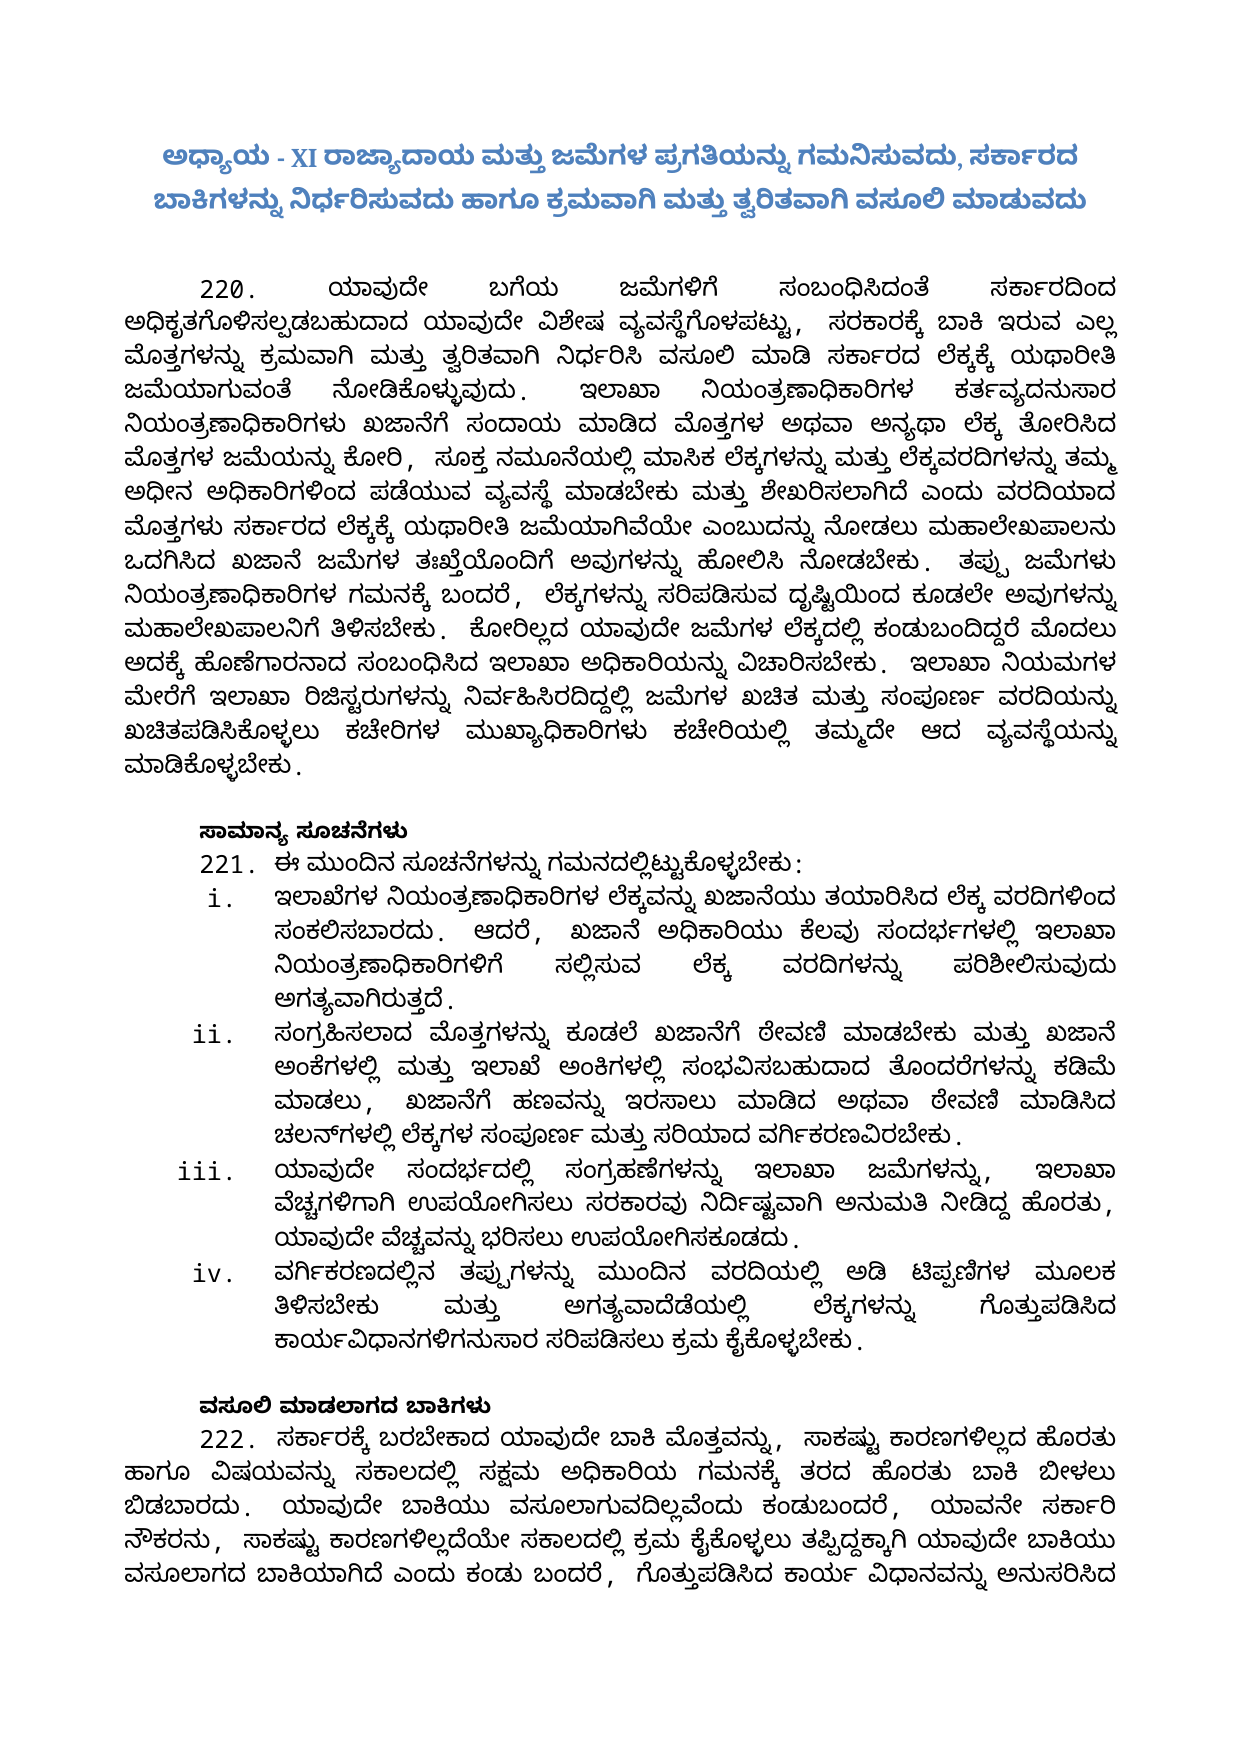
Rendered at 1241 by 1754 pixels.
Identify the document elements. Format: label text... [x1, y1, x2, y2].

list ಯಾವುದೇ ಸಂದರ್ಭದಲ್ಲಿ ಸಂಗ್ರಹಣೆಗಳನ್ನು ಇಲಾಖಾ ಜಮೆಗಳನ್ನು, ಇಲಾಖಾ ವೆಚ್ಚಗಳಿಗಾಗಿ ಉಪಯೋಗಿಸಲು ಸರಕಾರವು ನಿರ್ದಿಷ್ಟವಾಗಿ ಅನುಮತಿ ನೀಡಿದ್ದ ಹೊರತು, ಯಾವುದೇ ವೆಚ್ಚವನ್ನು ಭರಿಸಲು ಉಪಯೋಗಿಸಕೂಡದು. [237, 1153, 1116, 1255]
text 220. ಯಾವುದೇ ಬಗೆಯ ಜಮೆಗಳಿಗೆ ಸಂಬಂಧಿಸಿದಂತೆ ಸರ್ಕಾರದಿಂದ ಅಧಿಕೃತಗೊಳಿಸಲ್ಪಡಬಹುದಾದ ಯಾವುದೇ ವಿಶೇಷ ವ್ಯವಸ್ಥೆಗೊಳಪಟ್ಟು, ಸರಕಾರಕ್ಕೆ ಬಾಕಿ ಇರುವ ಎಲ್ಲ ಮೊತ್ತಗಳನ್ನು ಕ್ರಮವಾಗಿ ಮತ್ತು ತ್ವರಿತವಾಗಿ ನಿರ್ಧರಿಸಿ ವಸೂಲಿ ಮಾಡಿ ಸರ್ಕಾರದ ಲೆಕ್ಕಕ್ಕೆ ಯಥಾರೀತಿ ಜಮೆಯಾಗುವಂತೆ ನೋಡಿಕೊಳ್ಳುವುದು. ಇಲಾಖಾ ನಿಯಂತ್ರಣಾಧಿಕಾರಿಗಳ ಕರ್ತವ್ಯದನುಸಾರ ನಿಯಂತ್ರಣಾಧಿಕಾರಿಗಳು ಖಜಾನೆಗೆ ಸಂದಾಯ ಮಾಡಿದ ಮೊತ್ತಗಳ ಅಥವಾ ಅನ್ಯಥಾ ಲೆಕ್ಕ ತೋರಿಸಿದ ಮೊತ್ತಗಳ ಜಮೆಯನ್ನು ಕೋರಿ, ಸೂಕ್ತ ನಮೂನೆಯಲ್ಲಿ ಮಾಸಿಕ ಲೆಕ್ಕಗಳನ್ನು ಮತ್ತು ಲೆಕ್ಕವರದಿಗಳನ್ನು ತಮ್ಮ ಅಧೀನ ಅಧಿಕಾರಿಗಳಿಂದ ಪಡೆಯುವ ವ್ಯವಸ್ಥೆ ಮಾಡಬೇಕು ಮತ್ತು ಶೇಖರಿಸಲಾಗಿದೆ ಎಂದು ವರದಿಯಾದ ಮೊತ್ತಗಳು ಸರ್ಕಾರದ ಲೆಕ್ಕಕ್ಕೆ ಯಥಾರೀತಿ ಜಮೆಯಾಗಿವೆಯೇ ಎಂಬುದನ್ನು ನೋಡಲು ಮಹಾಲೇಖಪಾಲನು ಒದಗಿಸಿದ ಖಜಾನೆ ಜಮೆಗಳ ತಃಖ್ತೆಯೊಂದಿಗೆ ಅವುಗಳನ್ನು ಹೋಲಿಸಿ ನೋಡಬೇಕು. ತಪ್ಪು ಜಮೆಗಳು ನಿಯಂತ್ರಣಾಧಿಕಾರಿಗಳ ಗಮನಕ್ಕೆ ಬಂದರೆ, ಲೆಕ್ಕಗಳನ್ನು ಸರಿಪಡಿಸುವ ದೃಷ್ಟಿಯಿಂದ ಕೂಡಲೇ ಅವುಗಳನ್ನು ಮಹಾಲೇಖಪಾಲನಿಗೆ ತಿಳಿಸಬೇಕು. ಕೋರಿಲ್ಲದ ಯಾವುದೇ ಜಮೆಗಳ ಲೆಕ್ಕದಲ್ಲಿ ಕಂಡುಬಂದಿದ್ದರೆ ಮೊದಲು ಅದಕ್ಕೆ ಹೊಣೆಗಾರನಾದ ಸಂಬಂಧಿಸಿದ ಇಲಾಖಾ ಅಧಿಕಾರಿಯನ್ನು ವಿಚಾರಿಸಬೇಕು. ಇಲಾಖಾ ನಿಯಮಗಳ ಮೇರೆಗೆ ಇಲಾಖಾ ರಿಜಿಸ್ಟರುಗಳನ್ನು ನಿರ್ವಹಿಸಿರದಿದ್ದಲ್ಲಿ ಜಮೆಗಳ ಖಚಿತ ಮತ್ತು ಸಂಪೂರ್ಣ ವರದಿಯನ್ನು ಖಚಿತಪಡಿಸಿಕೊಳ್ಳಲು ಕಚೇರಿಗಳ ಮುಖ್ಯಾಧಿಕಾರಿಗಳು ಕಚೇರಿಯಲ್ಲಿ ತಮ್ಮದೇ ಆದ ವ್ಯವಸ್ಥೆಯನ್ನು ಮಾಡಿಕೊಳ್ಳಬೇಕು. [124, 272, 1116, 783]
text ವಸೂಲಿ ಮಾಡಲಾಗದ ಬಾಕಿಗಳು [124, 1392, 1116, 1421]
list ವರ್ಗಿಕರಣದಲ್ಲಿನ ತಪ್ಪುಗಳನ್ನು ಮುಂದಿನ ವರದಿಯಲ್ಲಿ ಅಡಿ ಟಿಪ್ಪಣಿಗಳ ಮೂಲಕ ತಿಳಿಸಬೇಕು ಮತ್ತು ಅಗತ್ಯವಾದೆಡೆಯಲ್ಲಿ ಲೆಕ್ಕಗಳನ್ನು ಗೊತ್ತುಪಡಿಸಿದ ಕಾರ್ಯವಿಧಾನಗಳಿಗನುಸಾರ ಸರಿಪಡಿಸಲು ಕ್ರಮ ಕೈಕೊಳ್ಳಬೇಕು. [237, 1255, 1116, 1357]
text ಸಾಮಾನ್ಯ ಸೂಚನೆಗಳು [124, 817, 1116, 847]
list ಇಲಾಖೆಗಳ ನಿಯಂತ್ರಣಾಧಿಕಾರಿಗಳ ಲೆಕ್ಕವನ್ನು ಖಜಾನೆಯು ತಯಾರಿಸಿದ ಲೆಕ್ಕ ವರದಿಗಳಿಂದ ಸಂಕಲಿಸಬಾರದು. ಆದರೆ, ಖಜಾನೆ ಅಧಿಕಾರಿಯು ಕೆಲವು ಸಂದರ್ಭಗಳಲ್ಲಿ ಇಲಾಖಾ ನಿಯಂತ್ರಣಾಧಿಕಾರಿಗಳಿಗೆ ಸಲ್ಲಿಸುವ ಲೆಕ್ಕ ವರದಿಗಳನ್ನು ಪರಿಶೀಲಿಸುವುದು ಅಗತ್ಯವಾಗಿರುತ್ತದೆ. [237, 881, 1116, 1017]
text 221. ಈ ಮುಂದಿನ ಸೂಚನೆಗಳನ್ನು ಗಮನದಲ್ಲಿಟ್ಟುಕೊಳ್ಳಬೇಕು: [124, 847, 1116, 881]
subtitle ಅಧ್ಯಾಯ - XI ರಾಜ್ಯಾದಾಯ ಮತ್ತು ಜಮೆಗಳ ಪ್ರಗತಿಯನ್ನು ಗಮನಿಸುವದು, ಸರ್ಕಾರದ ಬಾಕಿಗಳನ್ನು ನಿರ್ಧರಿಸುವದು ಹಾಗೂ ಕ್ರಮವಾಗಿ ಮತ್ತು ತ್ವರಿತವಾಗಿ ವಸೂಲಿ ಮಾಡುವದು [124, 139, 1116, 231]
list ಸಂಗ್ರಹಿಸಲಾದ ಮೊತ್ತಗಳನ್ನು ಕೂಡಲೆ ಖಜಾನೆಗೆ ಠೇವಣಿ ಮಾಡಬೇಕು ಮತ್ತು ಖಜಾನೆ ಅಂಕೆಗಳಲ್ಲಿ ಮತ್ತು ಇಲಾಖೆ ಅಂಕಿಗಳಲ್ಲಿ ಸಂಭವಿಸಬಹುದಾದ ತೊಂದರೆಗಳನ್ನು ಕಡಿಮೆ ಮಾಡಲು, ಖಜಾನೆಗೆ ಹಣವನ್ನು ಇರಸಾಲು ಮಾಡಿದ ಅಥವಾ ಠೇವಣಿ ಮಾಡಿಸಿದ ಚಲನ್‌ಗಳಲ್ಲಿ ಲೆಕ್ಕಗಳ ಸಂಪೂರ್ಣ ಮತ್ತು ಸರಿಯಾದ ವರ್ಗಿಕರಣವಿರಬೇಕು. [237, 1017, 1116, 1153]
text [124, 1421, 1116, 1592]
